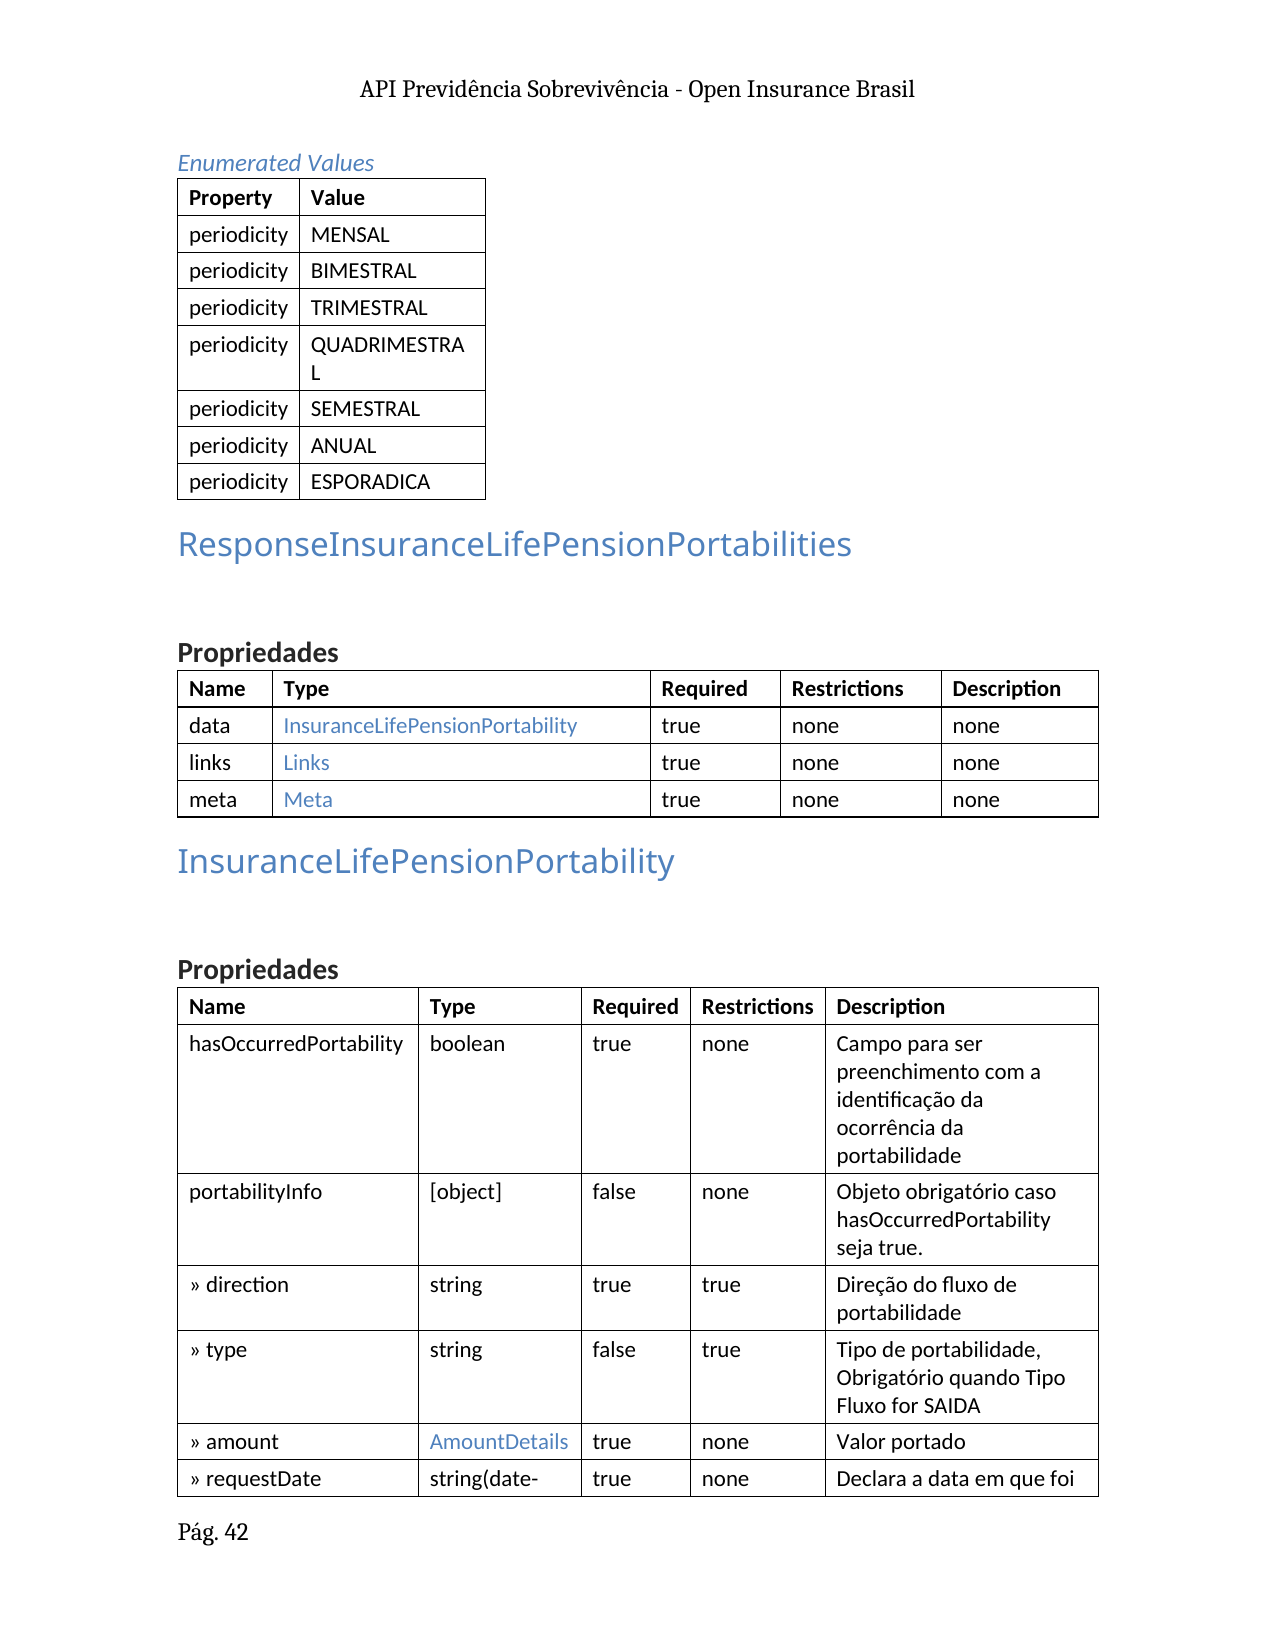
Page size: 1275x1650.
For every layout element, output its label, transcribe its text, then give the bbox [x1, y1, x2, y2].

table_header Description [826, 988, 1098, 1023]
table_cell Campo para ser preenchimento com a identificação da ocorrência da portabilidade [826, 1025, 1098, 1173]
table_header Name [178, 671, 272, 706]
table_cell ESPORADICA [300, 464, 485, 499]
table_cell none [691, 1025, 825, 1173]
table_cell » direction [178, 1266, 418, 1330]
table_cell none [781, 744, 941, 780]
subtitle Propriedades [177, 951, 1098, 987]
table_cell none [781, 781, 941, 816]
table_cell ANUAL [300, 427, 485, 463]
table_cell none [691, 1174, 825, 1265]
table_header Type [419, 988, 581, 1023]
table_cell none [942, 781, 1098, 816]
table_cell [826, 1460, 1098, 1496]
table_header Restrictions [781, 671, 941, 706]
subtitle Propriedades [177, 634, 1098, 670]
table_cell none [942, 744, 1098, 780]
table_cell true [651, 744, 780, 780]
table_cell Tipo de portabilidade, Obrigatório quando Tipo Fluxo for SAIDA [826, 1331, 1098, 1422]
table_cell none [691, 1460, 825, 1496]
table_cell boolean [419, 1025, 581, 1173]
table_cell data [178, 708, 272, 743]
table_cell periodicity [178, 216, 299, 252]
table_cell string(date-time) [419, 1460, 581, 1496]
table_cell AmountDetails [419, 1424, 581, 1459]
table_cell Direção do fluxo de portabilidade [826, 1266, 1098, 1330]
table_cell none [781, 708, 941, 743]
table_cell » requestDate [178, 1460, 418, 1496]
table_cell » type [178, 1331, 418, 1422]
table_cell none [942, 708, 1098, 743]
subtitle ResponseInsuranceLifePensionPortabilities [177, 521, 1098, 566]
table_cell true [651, 708, 780, 743]
table_cell Valor portado [826, 1424, 1098, 1459]
table_cell true [651, 781, 780, 816]
table_cell » amount [178, 1424, 418, 1459]
table_header Name [178, 988, 418, 1023]
table_cell periodicity [178, 391, 299, 426]
subtitle Enumerated Values [177, 148, 1098, 178]
table_cell false [582, 1331, 690, 1422]
table_cell string [419, 1331, 581, 1422]
table_cell Links [273, 744, 650, 780]
table_cell Meta [273, 781, 650, 816]
table_cell string [419, 1266, 581, 1330]
table_cell BIMESTRAL [300, 253, 485, 288]
table_cell periodicity [178, 253, 299, 288]
table_header Required [651, 671, 780, 706]
table_cell periodicity [178, 464, 299, 499]
table_cell portabilityInfo [178, 1174, 418, 1265]
table_cell links [178, 744, 272, 780]
table_cell true [582, 1460, 690, 1496]
table_header Value [300, 179, 485, 215]
table_cell true [691, 1266, 825, 1330]
table_cell MENSAL [300, 216, 485, 252]
table_cell meta [178, 781, 272, 816]
table_cell true [582, 1266, 690, 1330]
table_cell [object] [419, 1174, 581, 1265]
table_cell false [582, 1174, 690, 1265]
table_header Property [178, 179, 299, 215]
table_cell hasOccurredPortability [178, 1025, 418, 1173]
table_cell TRIMESTRAL [300, 289, 485, 325]
table_header Description [942, 671, 1098, 706]
table_cell true [691, 1331, 825, 1422]
table_cell Objeto obrigatório caso hasOccurredPortability seja true. [826, 1174, 1098, 1265]
table_cell QUADRIMESTRAL [300, 326, 485, 389]
table_cell periodicity [178, 427, 299, 463]
table_cell true [582, 1424, 690, 1459]
table_header Restrictions [691, 988, 825, 1023]
table_cell SEMESTRAL [300, 391, 485, 426]
table_header Type [273, 671, 650, 706]
table_header Required [582, 988, 690, 1023]
table_cell periodicity [178, 289, 299, 325]
subtitle InsuranceLifePensionPortability [177, 838, 1098, 884]
table_cell true [582, 1025, 690, 1173]
table_cell none [691, 1424, 825, 1459]
table_cell periodicity [178, 326, 299, 389]
table_cell InsuranceLifePensionPortability [273, 708, 650, 743]
